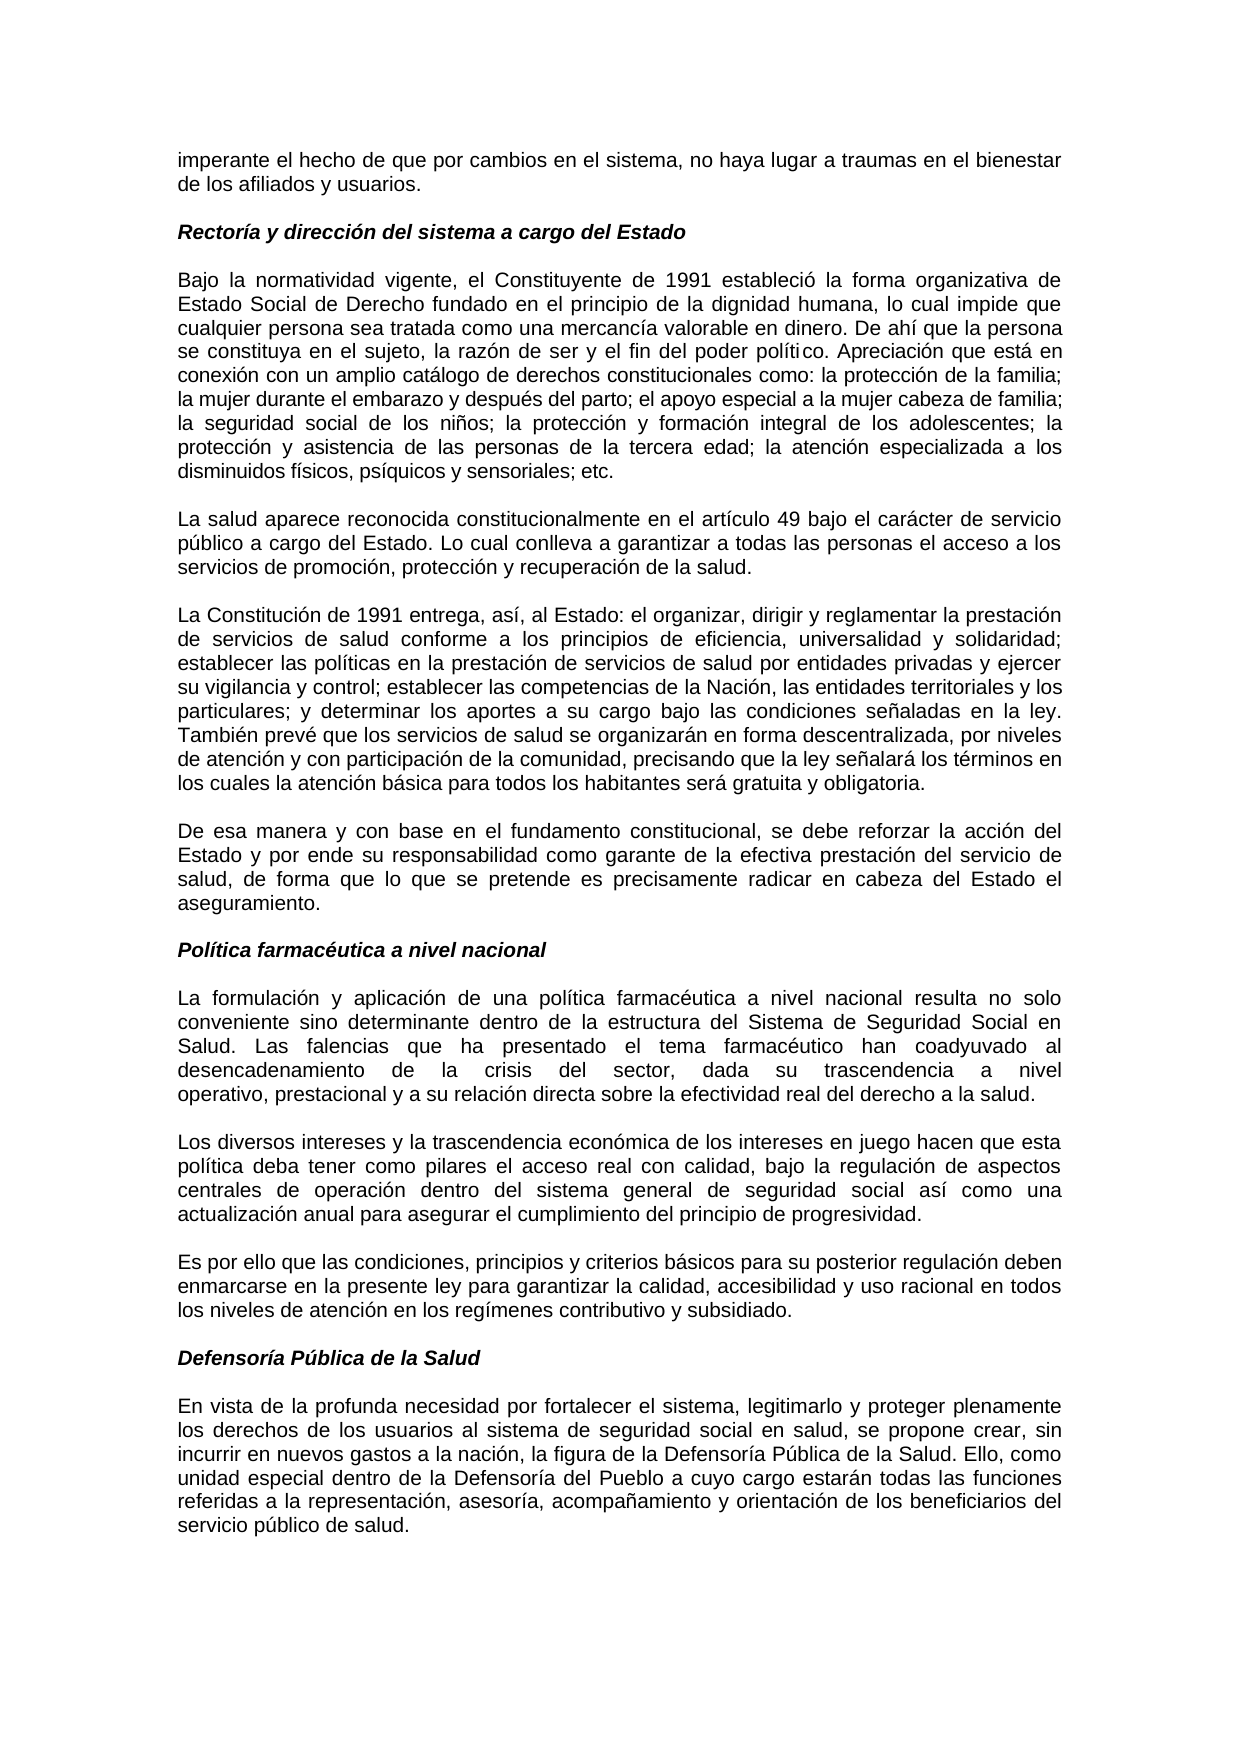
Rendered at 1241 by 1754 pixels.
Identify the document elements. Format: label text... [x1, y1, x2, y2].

text La formulación y aplicación de una política farmacéutica a nivel nacional resulta no solo conveniente sino determinante dentro de la estructura del Sistema de Seguridad Social en Salud. Las falencias que ha presentado el tema farmacéutico han coadyuvado al desencadenamiento de la crisis del sector, dada su trascendencia a nivel operativo, prestacional y a su relación directa sobre la efectividad real del derecho a la salud. [177, 986, 1063, 1106]
text Defensoría Pública de la Salud [177, 1346, 1063, 1369]
text Rectoría y dirección del sistema a cargo del Estado [177, 219, 1063, 243]
text Bajo la normatividad vigente, el Constituyente de 1991 estableció la forma organizativa de Estado Social de Derecho fundado en el principio de la dignidad humana, lo cual impide que cualquier persona sea tratada como una mercancía valorable en dinero. De ahí que la persona se constituya en el sujeto, la razón de ser y el fin del poder político. Apreciación que está en conexión con un amplio catálogo de derechos constitucionales como: la protección de la familia; la mujer durante el embarazo y después del parto; el apoyo especial a la mujer cabeza de familia; la seguridad social de los niños; la protección y formación integral de los adolescentes; la protección y asistencia de las personas de la tercera edad; la atención especializada a los disminuidos físicos, psíquicos y sensoriales; etc. [177, 267, 1063, 483]
text La salud aparece reconocida constitucionalmente en el artículo 49 bajo el carácter de servicio público a cargo del Estado. Lo cual conlleva a garantizar a todas las personas el acceso a los servicios de promoción, protección y recuperación de la salud. [177, 507, 1063, 579]
text Los diversos intereses y la trascendencia económica de los intereses en juego hacen que esta política deba tener como pilares el acceso real con calidad, bajo la regulación de aspectos centrales de operación dentro del sistema general de seguridad social así como una actualización anual para asegurar el cumplimiento del principio de progresividad. [177, 1130, 1063, 1226]
text Es por ello que las condiciones, principios y criterios básicos para su posterior regulación deben enmarcarse en la presente ley para garantizar la calidad, accesibilidad y uso racional en todos los niveles de atención en los regímenes contributivo y subsidiado. [177, 1250, 1063, 1322]
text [177, 148, 1063, 196]
text En vista de la profunda necesidad por fortalecer el sistema, legitimarlo y proteger plenamente los derechos de los usuarios al sistema de seguridad social en salud, se propone crear, sin incurrir en nuevos gastos a la nación, la figura de la Defensoría Pública de la Salud. Ello, como unidad especial dentro de la Defensoría del Pueblo a cuyo cargo estarán todas las funciones referidas a la representación, asesoría, acompañamiento y orientación de los beneficiarios del servicio público de salud. [177, 1393, 1063, 1537]
text Política farmacéutica a nivel nacional [177, 938, 1063, 962]
text De esa manera y con base en el fundamento constitucional, se debe reforzar la acción del Estado y por ende su responsabilidad como garante de la efectiva prestación del servicio de salud, de forma que lo que se pretende es precisamente radicar en cabeza del Estado el aseguramiento. [177, 818, 1063, 914]
text La Constitución de 1991 entrega, así, al Estado: el organizar, dirigir y reglamentar la prestación de servicios de salud conforme a los principios de eficiencia, universalidad y solidaridad; establecer las políticas en la prestación de servicios de salud por entidades privadas y ejercer su vigilancia y control; establecer las competencias de la Nación, las entidades territoriales y los particulares; y determinar los aportes a su cargo bajo las condiciones señaladas en la ley. También prevé que los servicios de salud se organizarán en forma descentralizada, por niveles de atención y con participación de la comunidad, precisando que la ley señalará los términos en los cuales la atención básica para todos los habitantes será gratuita y obligatoria. [177, 603, 1063, 794]
